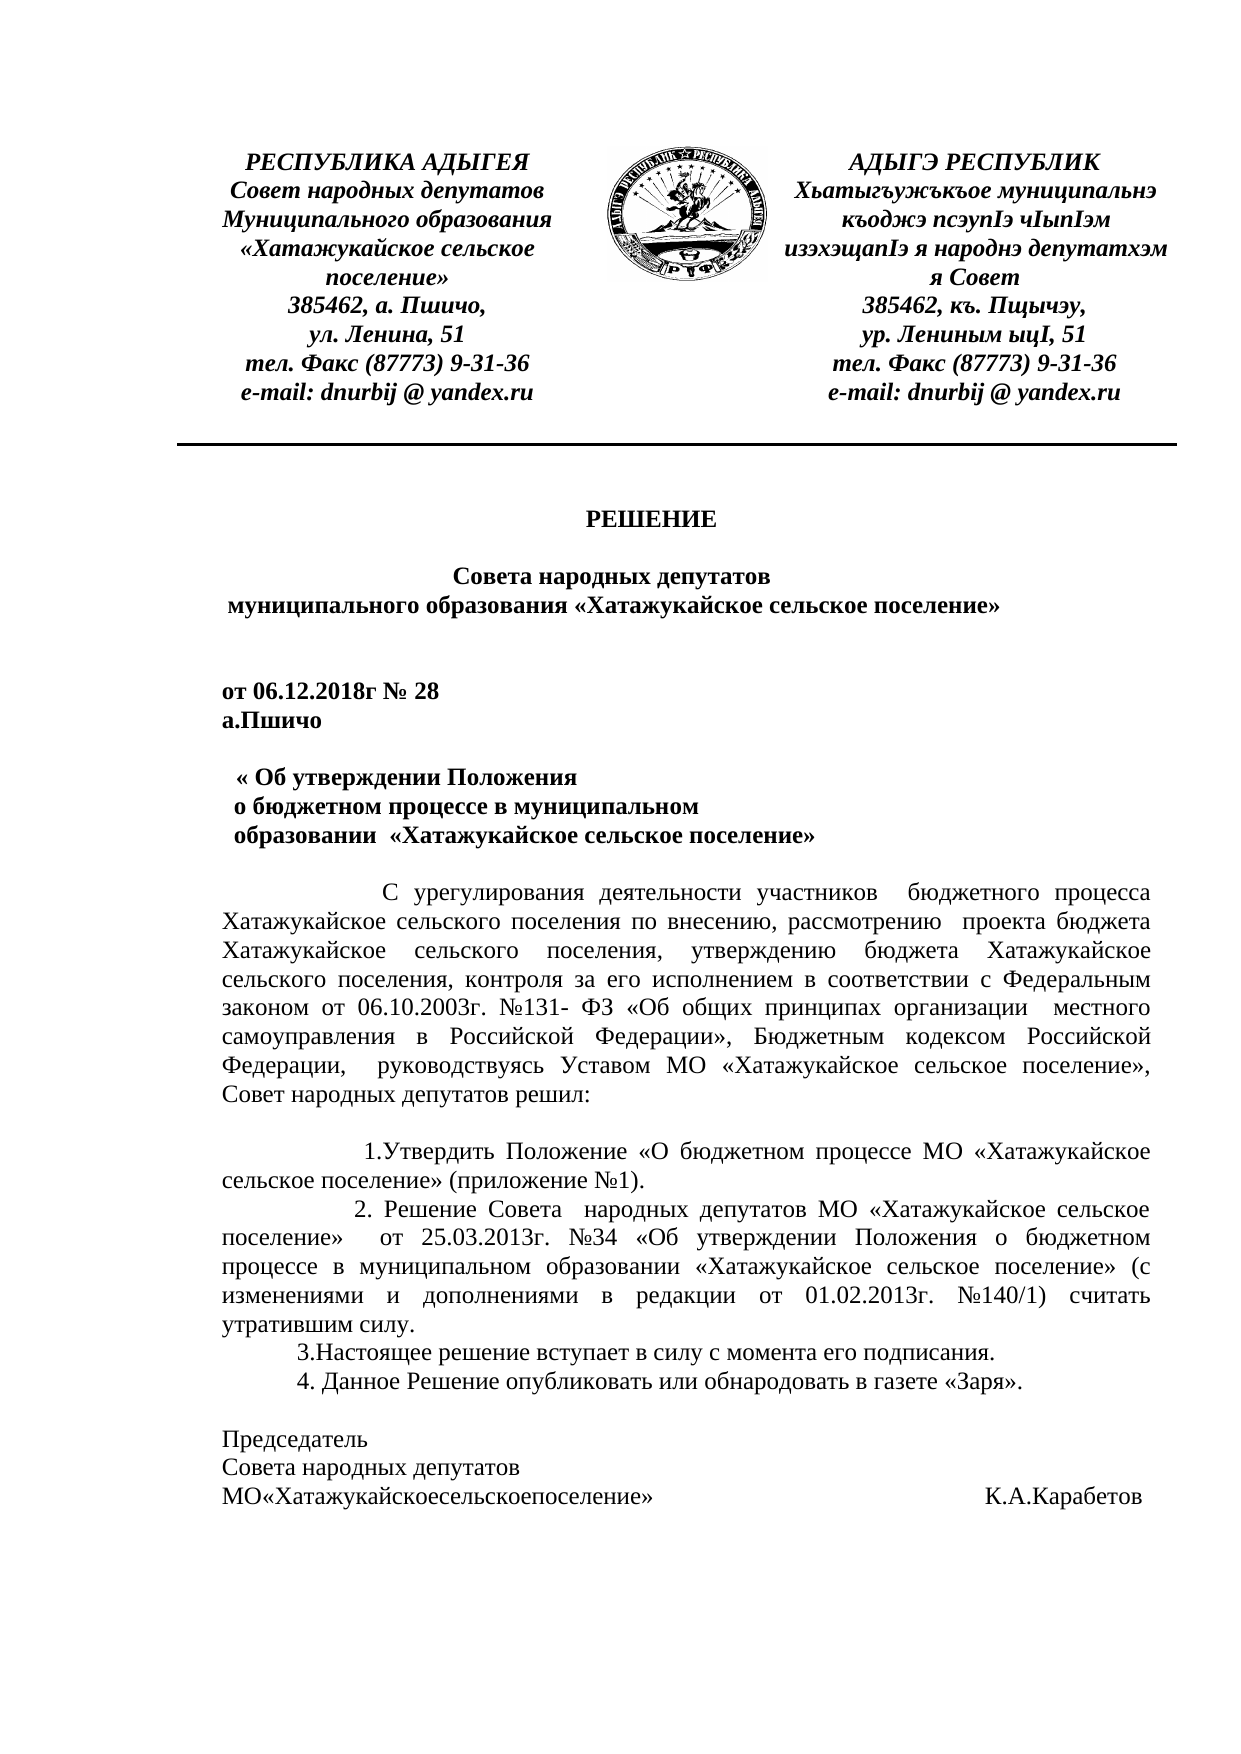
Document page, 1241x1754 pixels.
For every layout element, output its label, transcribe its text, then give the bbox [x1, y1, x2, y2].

picture [606, 146, 769, 282]
text С урегулирования деятельности участников бюджетного процесса Хатажукайское сельского поселения по внесению, рассмотрению проекта бюджета Хатажукайское сельского поселения, утверждению бюджета Хатажукайское сельского поселения, контроля за его исполнением в соответствии с Федеральным законом от 06.10.2003г. №131- ФЗ «Об общих принципах организации местного самоуправления в Российской Федерации», Бюджетным кодексом Российской Федерации, руководствуясь Уставом МО «Хатажукайское сельское поселение», Совет народных депутатов решил: [222, 877, 1152, 1107]
text 4. Данное Решение опубликовать или обнародовать в газете «Заря». [222, 1366, 1152, 1395]
text муниципального образования «Хатажукайское сельское поселение» [177, 590, 1152, 619]
table_header РЕСПУБЛИКА АДЫГЕЯ Совет народных депутатов Муниципального образования «Хатажукайское сельское поселение» 385462, а. Пшичо, ул. Ленина, 51 тел. Факс (87773) 9-31-36 e-mail: dnurbij @ yandex.ru [177, 147, 599, 443]
text Председатель [222, 1424, 1152, 1452]
title образовании «Хатажукайское сельское поселение» [177, 820, 1152, 849]
text 1.Утвердить Положение «О бюджетном процессе МО «Хатажукайское сельское поселение» (приложение №1). [222, 1136, 1152, 1194]
title о бюджетном процессе в муниципальном [177, 791, 1152, 820]
table_header АДЫГЭ РЕСПУБЛИК Хьатыгъужъкъое муниципальнэ къоджэ псэупIэ чIыпIэм изэхэщапIэ я народнэ депутатхэм я Совет 385462, къ. Пщычэу, ур. Лениным ыцI, 51 тел. Факс (87773) 9-31-36 e-mail: dnurbij @ yandex.ru [774, 147, 1177, 443]
text РЕШЕНИЕ [177, 504, 1152, 532]
text Совета народных депутатов [177, 561, 1152, 590]
text 2. Решение Совета народных депутатов МО «Хатажукайское сельское поселение» от 25.03.2013г. №34 «Об утверждении Положения о бюджетном процессе в муниципальном образовании «Хатажукайское сельское поселение» (с изменениями и дополнениями в редакции от 01.02.2013г. №140/1) считать утратившим силу. [222, 1194, 1152, 1337]
text от 06.12.2018г № 28 [222, 676, 1152, 705]
text 3.Настоящее решение вступает в силу с момента его подписания. [222, 1337, 1152, 1366]
table_header [600, 147, 774, 443]
text Совета народных депутатов [222, 1452, 1152, 1481]
title « Об утверждении Положения [177, 762, 1152, 791]
text МО«Хатажукайскоесельскоепоселение» К.А.Карабетов [222, 1481, 1152, 1510]
text а.Пшичо [222, 705, 1152, 734]
